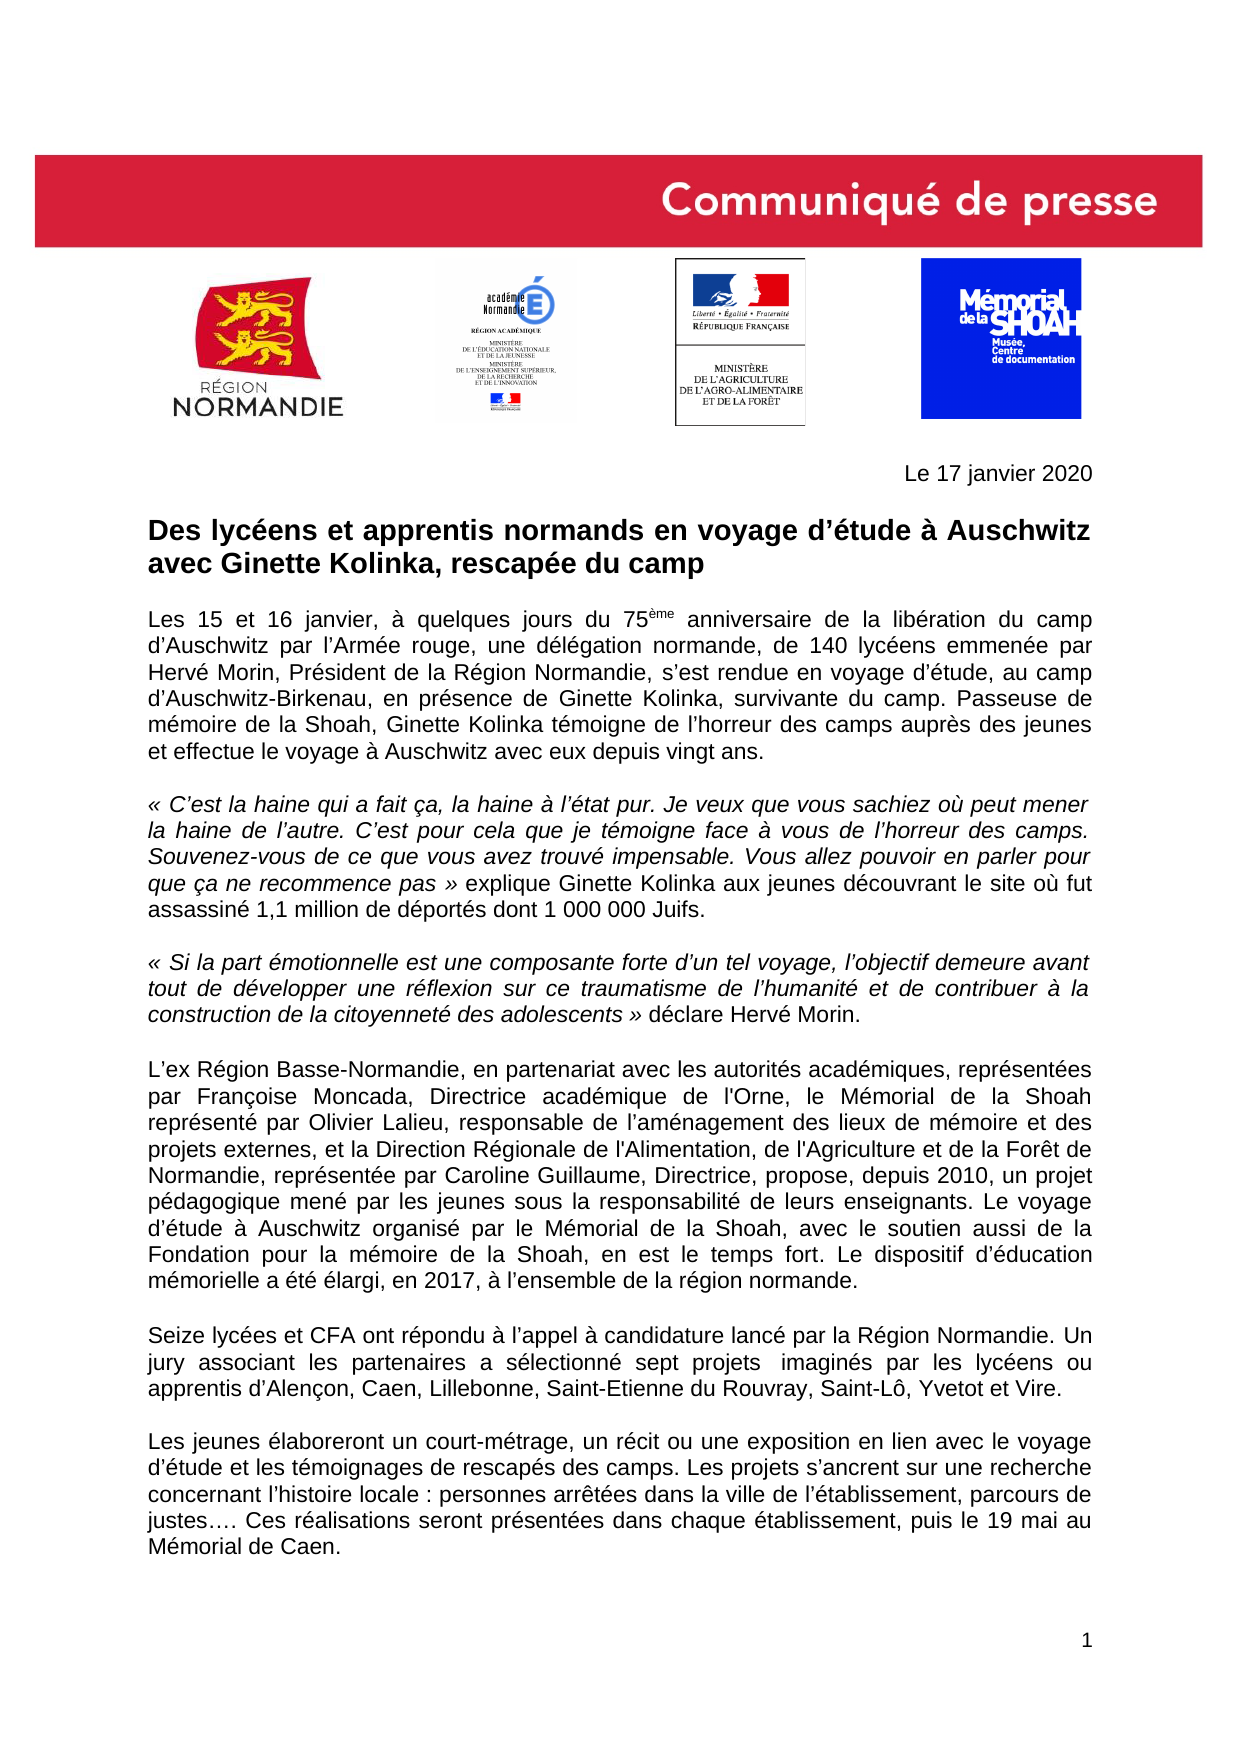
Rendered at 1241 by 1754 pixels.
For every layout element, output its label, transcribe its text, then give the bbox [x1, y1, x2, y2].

picture [29, 147, 1207, 426]
table_header [624, 259, 857, 460]
text Le 17 janvier 2020 [148, 460, 1093, 486]
text « C’est la haine qui a fait ça, la haine à l’état pur. Je veux que vous sachiez où peut mener la haine de l’autre. C’est pour cela que je témoigne face à vous de l’horreur des camps. Souvenez-vous de ce que vous avez trouvé impensable. Vous allez pouvoir en parler pour que ça ne recommence pas » explique Ginette Kolinka aux jeunes découvrant le site où fut assassiné 1,1 million de déportés dont 1 000 000 Juifs. [148, 791, 1093, 922]
table_header [857, 259, 1093, 460]
text Seize lycées et CFA ont répondu à l’appel à candidature lancé par la Région Normandie. Un jury associant les partenaires a sélectionné sept projets imaginés par les lycéens ou apprentis d’Alençon, Caen, Lillebonne, Saint-Etienne du Rouvray, Saint-Lô, Yvetot et Vire. [148, 1322, 1093, 1401]
text Des lycéens et apprentis normands en voyage d’étude à Auschwitz avec Ginette Kolinka, rescapée du camp [148, 513, 1093, 580]
text « Si la part émotionnelle est une composante forte d’un tel voyage, l’objectif demeure avant tout de développer une réflexion sur ce traumatisme de l’humanité et de contribuer à la construction de la citoyenneté des adolescents » déclare Hervé Morin. [148, 949, 1093, 1028]
text Les 15 et 16 janvier, à quelques jours du 75ème anniversaire de la libération du camp d’Auschwitz par l’Armée rouge, une délégation normande, de 140 lycéens emmenée par Hervé Morin, Président de la Région Normandie, s’est rendue en voyage d’étude, au camp d’Auschwitz-Birkenau, en présence de Ginette Kolinka, survivante du camp. Passeuse de mémoire de la Shoah, Ginette Kolinka témoigne de l’horreur des camps auprès des jeunes et effectue le voyage à Auschwitz avec eux depuis vingt ans. [148, 606, 1093, 764]
table_header [152, 259, 389, 460]
table_header [389, 259, 623, 460]
text L’ex Région Basse-Normandie, en partenariat avec les autorités académiques, représentées par Françoise Moncada, Directrice académique de l'Orne, le Mémorial de la Shoah représenté par Olivier Lalieu, responsable de l’aménagement des lieux de mémoire et des projets externes, et la Direction Régionale de l'Alimentation, de l'Agriculture et de la Forêt de Normandie, représentée par Caroline Guillaume, Directrice, propose, depuis 2010, un projet pédagogique mené par les jeunes sous la responsabilité de leurs enseignants. Le voyage d’étude à Auschwitz organisé par le Mémorial de la Shoah, avec le soutien aussi de la Fondation pour la mémoire de la Shoah, en est le temps fort. Le dispositif d’éducation mémorielle a été élargi, en 2017, à l’ensemble de la région normande. [148, 1056, 1093, 1294]
text Les jeunes élaboreront un court-métrage, un récit ou une exposition en lien avec le voyage d’étude et les témoignages de rescapés des camps. Les projets s’ancrent sur une recherche concernant l’histoire locale : personnes arrêtées dans la ville de l’établissement, parcours de justes…. Ces réalisations seront présentées dans chaque établissement, puis le 19 mai au Mémorial de Caen. [148, 1428, 1093, 1559]
